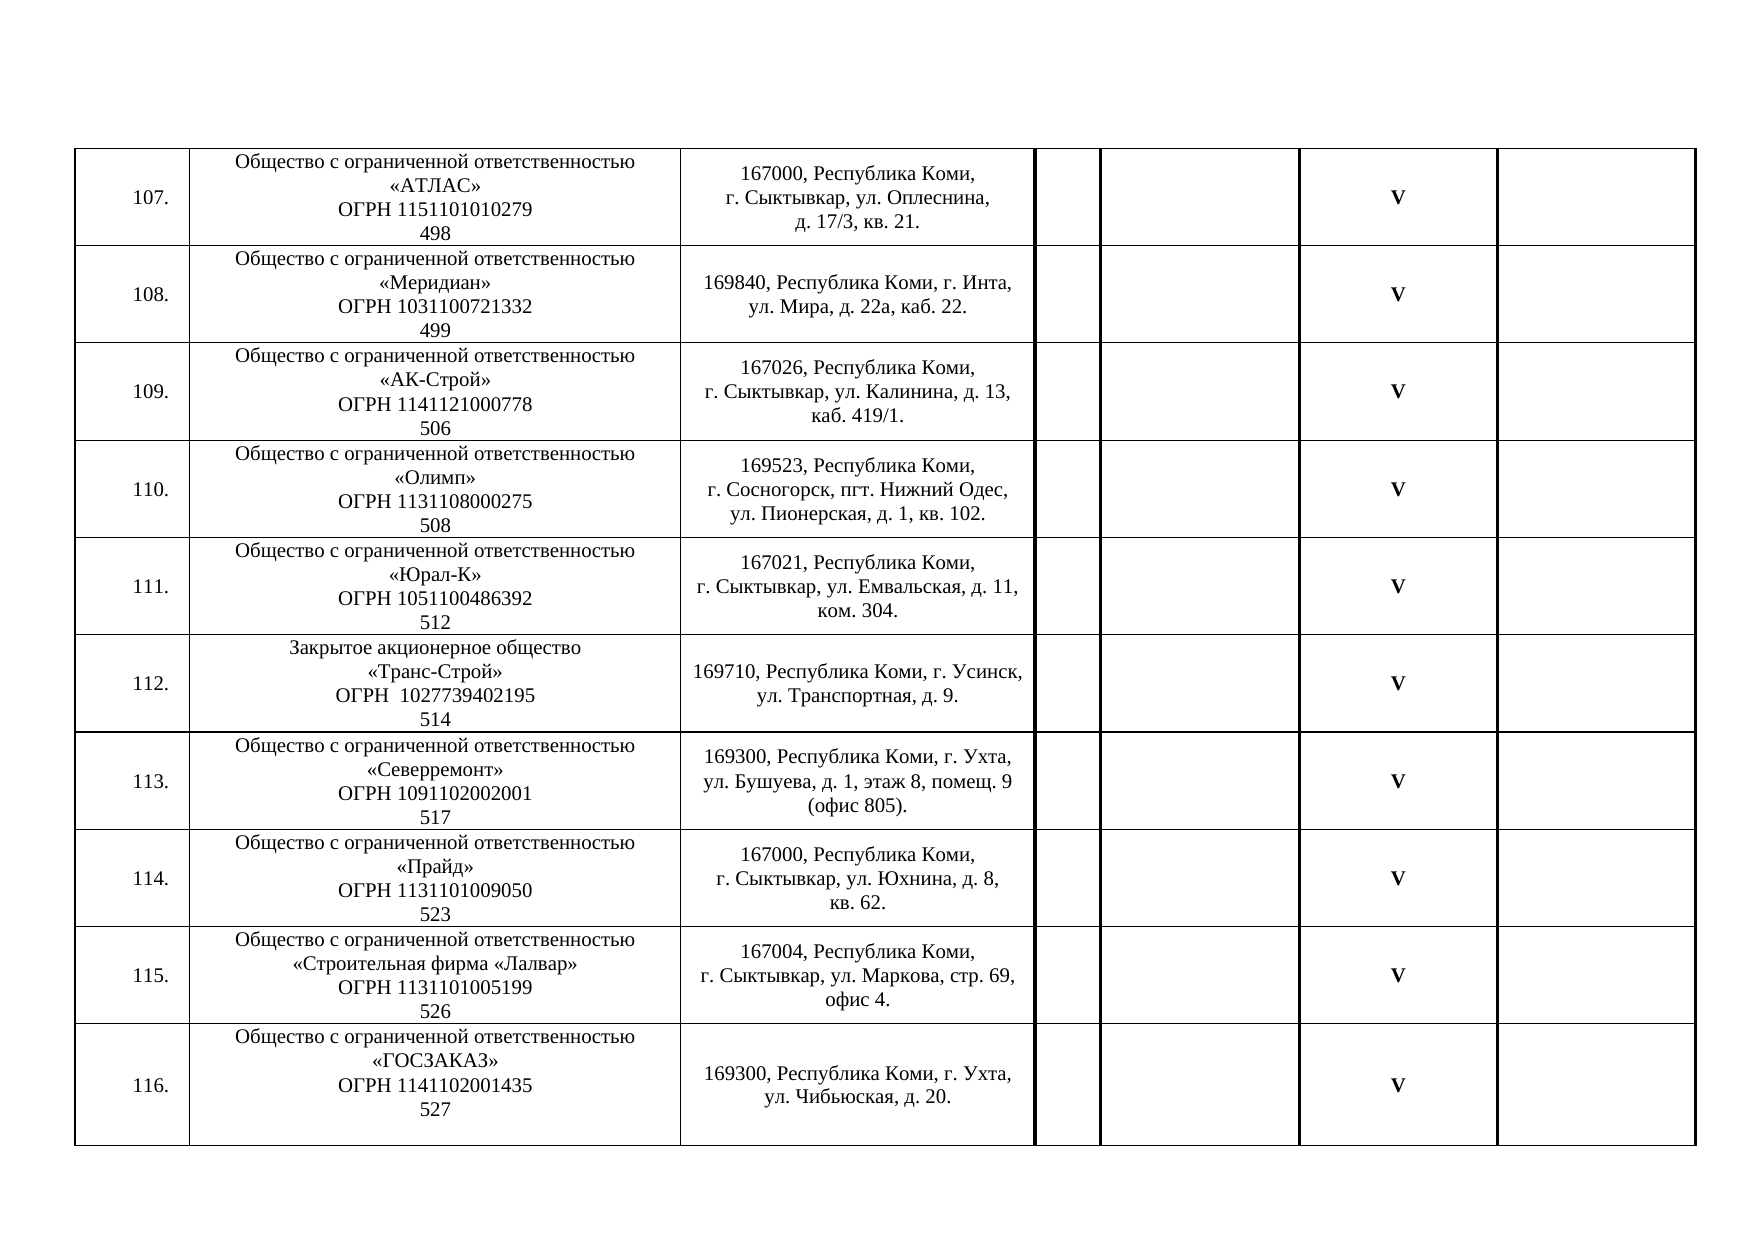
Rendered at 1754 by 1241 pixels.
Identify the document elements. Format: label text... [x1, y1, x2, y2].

table_cell [1499, 441, 1694, 537]
table_cell [1102, 927, 1298, 1023]
table_cell [1102, 635, 1298, 731]
table_cell [1499, 635, 1694, 731]
table_cell [1037, 733, 1099, 829]
table_cell [1037, 246, 1099, 342]
table_cell [1037, 927, 1099, 1023]
table_cell [1037, 1024, 1099, 1145]
table_cell V [1301, 635, 1496, 731]
table_cell V [1301, 149, 1496, 245]
table_cell V [1301, 733, 1496, 829]
table_cell [76, 343, 189, 439]
table_cell 167026, Республика Коми, г. Сыктывкар, ул. Калинина, д. 13, каб. 419/1. [681, 343, 1033, 439]
table_cell Общество с ограниченной ответственностью «АТЛАС» ОГРН 1151101010279 498 [190, 149, 680, 245]
table_cell [1102, 538, 1298, 634]
table_cell 169840, Республика Коми, г. Инта, ул. Мира, д. 22а, каб. 22. [681, 246, 1033, 342]
table_cell [1102, 1024, 1298, 1145]
table_cell [76, 246, 189, 342]
table_cell Общество с ограниченной ответственностью «Меридиан» ОГРН 1031100721332 499 [190, 246, 680, 342]
table_cell [76, 1024, 189, 1145]
table_cell Общество с ограниченной ответственностью «Северремонт» ОГРН 1091102002001 517 [190, 733, 680, 829]
table_cell [1102, 830, 1298, 926]
table_cell V [1301, 538, 1496, 634]
table_cell 169523, Республика Коми, г. Сосногорск, пгт. Нижний Одес, ул. Пионерская, д. 1, кв. 102. [681, 441, 1033, 537]
table_cell [1102, 733, 1298, 829]
table_cell Общество с ограниченной ответственностью «Олимп» ОГРН 1131108000275 508 [190, 441, 680, 537]
table_cell [76, 733, 189, 829]
table_cell [76, 927, 189, 1023]
table_cell [1037, 830, 1099, 926]
table_cell [1499, 733, 1694, 829]
table_cell 167000, Республика Коми, г. Сыктывкар, ул. Юхнина, д. 8, кв. 62. [681, 830, 1033, 926]
table_cell [76, 149, 189, 245]
table_cell [1037, 441, 1099, 537]
table_cell V [1301, 441, 1496, 537]
table_cell Закрытое акционерное общество «Транс-Строй» ОГРН 1027739402195 514 [190, 635, 680, 731]
table_cell [1499, 246, 1694, 342]
table_cell [1102, 343, 1298, 439]
table_cell [1037, 149, 1099, 245]
table_cell [1499, 343, 1694, 439]
table_cell Общество с ограниченной ответственностью «АК-Строй» ОГРН 1141121000778 506 [190, 343, 680, 439]
table_cell [1499, 1024, 1694, 1145]
table_cell 167021, Республика Коми, г. Сыктывкар, ул. Емвальская, д. 11, ком. 304. [681, 538, 1033, 634]
table_cell [1037, 343, 1099, 439]
table_cell 169710, Республика Коми, г. Усинск, ул. Транспортная, д. 9. [681, 635, 1033, 731]
table_cell 167000, Республика Коми, г. Сыктывкар, ул. Оплеснина, д. 17/3, кв. 21. [681, 149, 1033, 245]
table_cell 167004, Республика Коми, г. Сыктывкар, ул. Маркова, стр. 69, офис 4. [681, 927, 1033, 1023]
table_cell [1037, 538, 1099, 634]
table_cell [1499, 927, 1694, 1023]
table_cell V [1301, 343, 1496, 439]
table_cell V [1301, 927, 1496, 1023]
table_cell Общество с ограниченной ответственностью «Строительная фирма «Лалвар» ОГРН 1131101005199 526 [190, 927, 680, 1023]
table_cell 169300, Республика Коми, г. Ухта, ул. Бушуева, д. 1, этаж 8, помещ. 9 (офис 805). [681, 733, 1033, 829]
table_cell V [1301, 246, 1496, 342]
table_cell V [1301, 830, 1496, 926]
table_cell [1499, 538, 1694, 634]
table_cell Общество с ограниченной ответственностью «ГОСЗАКАЗ» ОГРН 1141102001435 527 [190, 1024, 680, 1145]
table_cell 169300, Республика Коми, г. Ухта, ул. Чибьюская, д. 20. [681, 1024, 1033, 1145]
table_cell [76, 635, 189, 731]
table_cell [76, 441, 189, 537]
table_cell [76, 538, 189, 634]
table_cell [1037, 635, 1099, 731]
table_cell [1499, 830, 1694, 926]
table_cell [1102, 149, 1298, 245]
table_cell [76, 830, 189, 926]
table_cell [1102, 246, 1298, 342]
table_cell [1102, 441, 1298, 537]
table_cell Общество с ограниченной ответственностью «Юрал-К» ОГРН 1051100486392 512 [190, 538, 680, 634]
table_cell Общество с ограниченной ответственностью «Прайд» ОГРН 1131101009050 523 [190, 830, 680, 926]
table_cell [1499, 149, 1694, 245]
table_cell V [1301, 1024, 1496, 1145]
